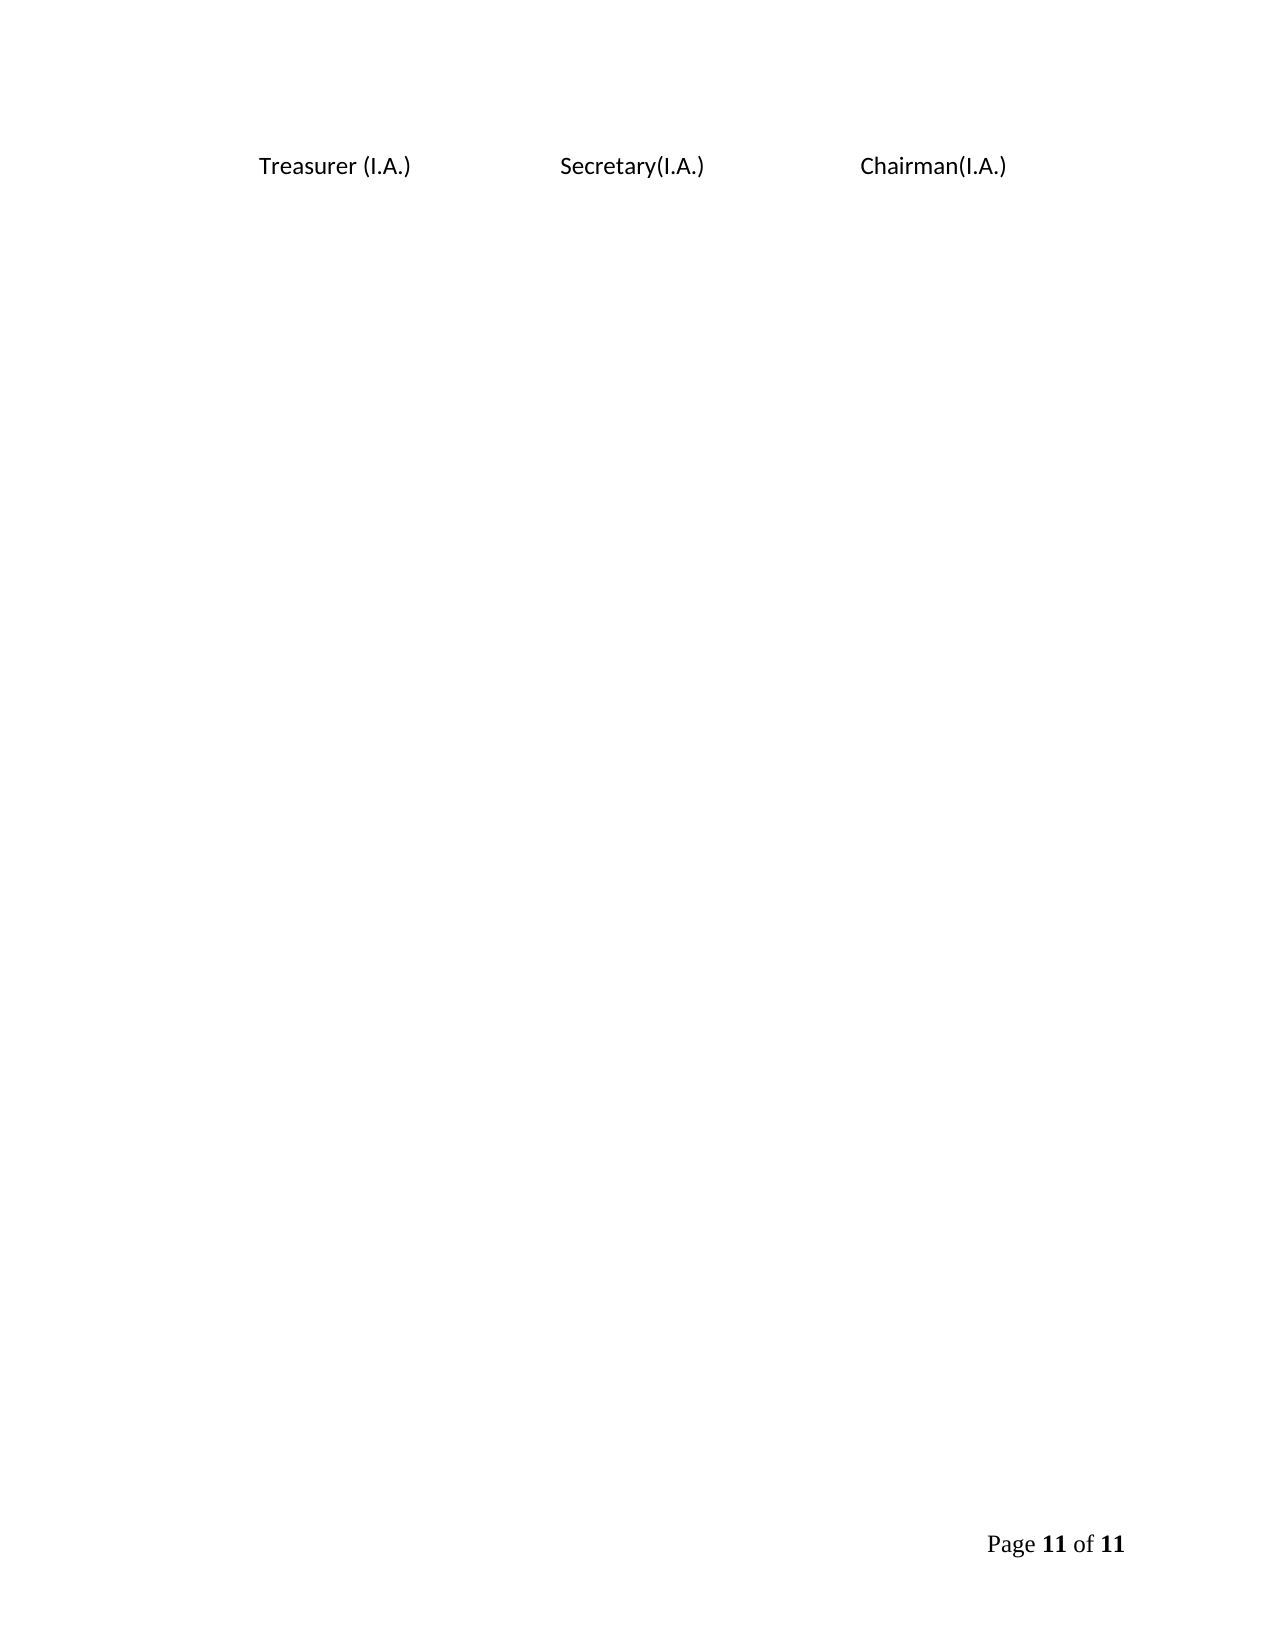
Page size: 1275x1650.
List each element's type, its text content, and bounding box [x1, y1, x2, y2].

subtitle Treasurer (I.A.) Secretary(I.A.) Chairman(I.A.) [259, 150, 1125, 181]
